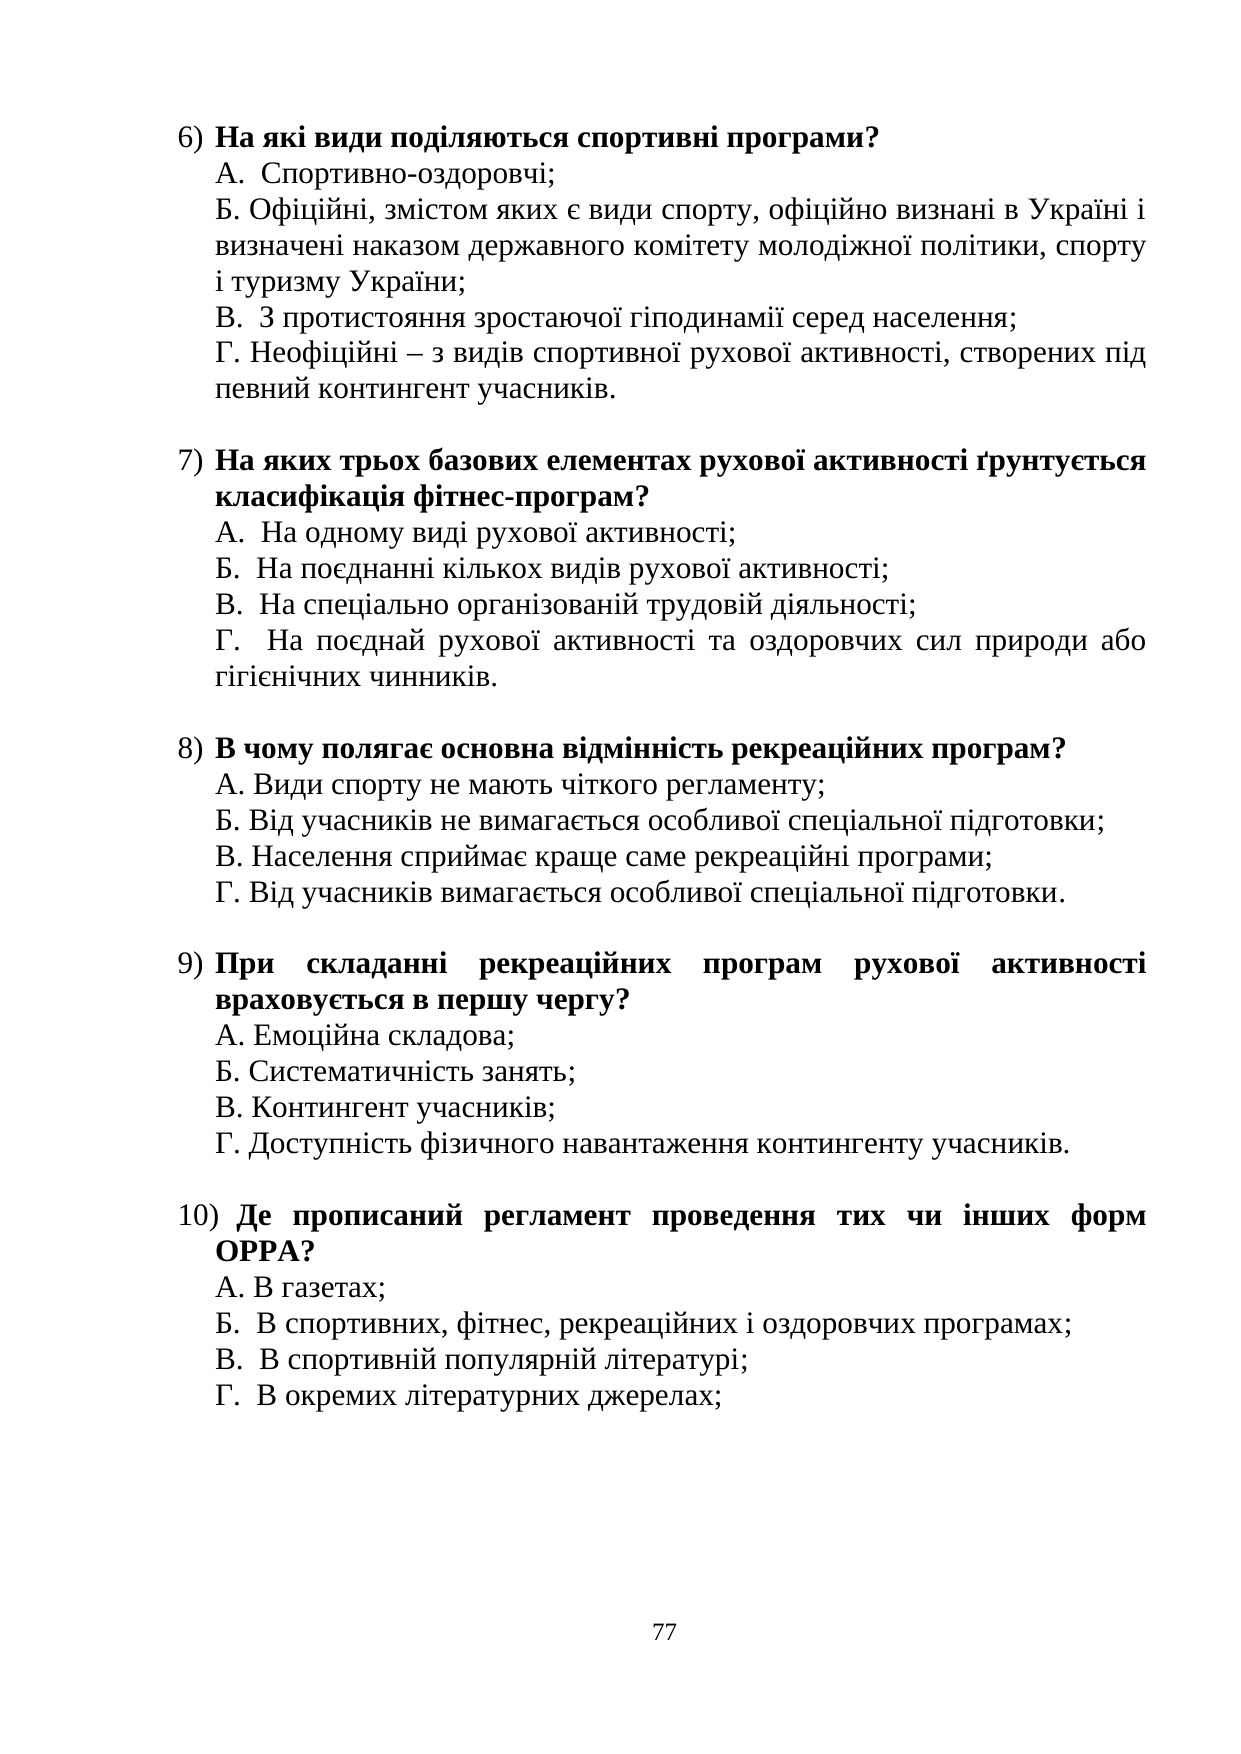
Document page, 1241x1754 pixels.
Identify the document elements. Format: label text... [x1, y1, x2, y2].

text В. З протистояння зростаючої гіподинамії серед населення; [215, 298, 1147, 334]
text А. Емоційна складова; [215, 1017, 1147, 1052]
list На яких трьох базових елементах рухової активності ґрунтується класифікація фітнес-програм? [177, 442, 1147, 513]
list На які види поділяються спортивні програми? [177, 118, 1147, 154]
text Б. На поєднанні кількох видів рухової активності; [215, 549, 1147, 585]
text Г. Доступність фізичного навантаження контингенту учасників. [215, 1124, 1147, 1160]
text Г. Неофіційні – з видів спортивної рухової активності, створених під певний контингент учасників. [215, 334, 1147, 406]
text Г. В окремих літературних джерелах; [215, 1376, 1147, 1412]
text Б. Від учасників не вимагається особливої спеціальної підготовки; [215, 801, 1147, 837]
text В. На спеціально організованій трудовій діяльності; [215, 585, 1147, 621]
text Г. Від учасників вимагається особливої спеціальної підготовки. [215, 873, 1147, 909]
list Де прописаний регламент проведення тих чи інших форм ОРРА? [177, 1196, 1147, 1268]
text А. На одному виді рухової активності; [215, 513, 1147, 549]
text Г. На поєднай рухової активності та оздоровчих сил природи або гігієнічних чинників. [215, 621, 1147, 693]
text В. В спортивній популярній літературі; [215, 1340, 1147, 1376]
text Б. Офіційні, змістом яких є види спорту, офіційно визнані в Україні і визначені наказом державного комітету молодіжної політики, спорту і туризму України; [215, 190, 1147, 298]
list При складанні рекреаційних програм рухової активності враховується в першу чергу? [177, 945, 1147, 1017]
text В. Контингент учасників; [215, 1088, 1147, 1124]
text Б. Систематичність занять; [215, 1052, 1147, 1088]
list В чому полягає основна відмінність рекреаційних програм? [177, 729, 1147, 765]
text А. В газетах; [215, 1268, 1147, 1304]
text В. Населення сприймає краще саме рекреаційні програми; [215, 837, 1147, 873]
text Б. В спортивних, фітнес, рекреаційних і оздоровчих програмах; [215, 1304, 1147, 1340]
text А. Види спорту не мають чіткого регламенту; [215, 765, 1147, 801]
text А. Спортивно-оздоровчі; [215, 154, 1147, 190]
